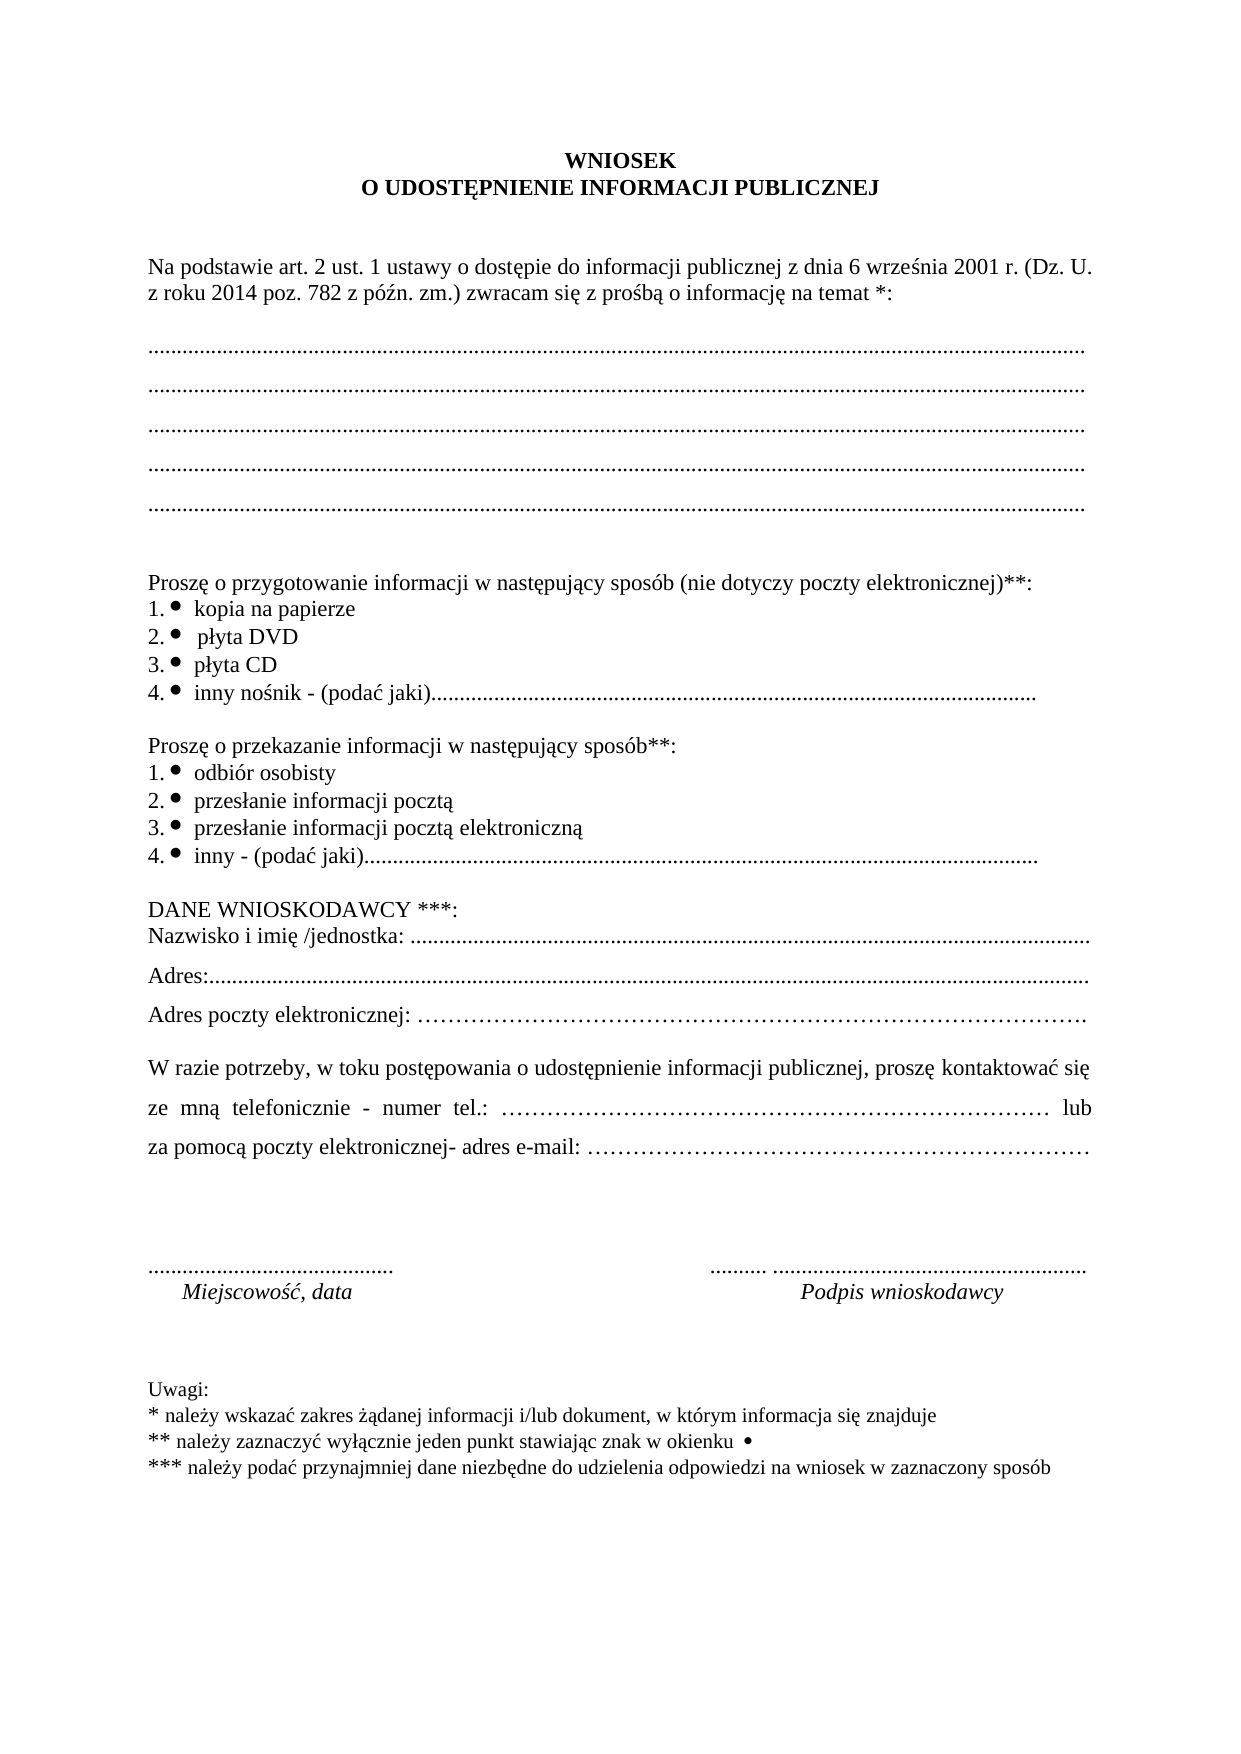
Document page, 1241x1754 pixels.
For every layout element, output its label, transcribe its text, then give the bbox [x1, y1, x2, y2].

text 4. inny - (podać jaki)...................................................................................................................... [148, 842, 1093, 870]
text * należy wskazać zakres żądanej informacji i/lub dokument, w którym informacja się znajduje [148, 1401, 1093, 1427]
text 2. przesłanie informacji pocztą [148, 787, 1093, 814]
text W razie potrzeby, w toku postępowania o udostępnienie informacji publicznej, proszę kontaktować się [148, 1054, 1093, 1081]
text Uwagi: [148, 1377, 1093, 1401]
text 4. inny nośnik - (podać jaki).......................................................................................................... [148, 678, 1093, 706]
text 1. odbiór osobisty [148, 759, 1093, 787]
text WNIOSEK [148, 148, 1093, 174]
text ze mną telefonicznie - numer tel.: ……………………………………………………………… lub za pomocą poczty elektronicznej- adres e-mail: ………………………………………………………… [148, 1094, 1093, 1159]
text Proszę o przekazanie informacji w następujący sposób**: [148, 733, 1093, 759]
text .................................................................................................................................................................... [148, 411, 1093, 437]
text .................................................................................................................................................................... [148, 372, 1093, 398]
text O UDOSTĘPNIENIE INFORMACJI PUBLICZNEJ [148, 174, 1093, 200]
text Adres poczty elektronicznej: ……………………………………………………………………………. [148, 1001, 1093, 1028]
text Na podstawie art. 2 ust. 1 ustawy o dostępie do informacji publicznej z dnia 6 września 2001 r. (Dz. U. z roku 2014 poz. 782 z późn. zm.) zwracam się z prośbą o informację na temat *: [148, 253, 1093, 306]
text Nazwisko i imię /jednostka: ....................................................................................................................... [148, 922, 1093, 949]
text ** należy zaznaczyć wyłącznie jeden punkt stawiając znak w okienku  [148, 1427, 1093, 1453]
text Miejscowość, data Podpis wnioskodawcy [148, 1278, 1093, 1304]
text .................................................................................................................................................................... [148, 332, 1093, 358]
text Proszę o przygotowanie informacji w następujący sposób (nie dotyczy poczty elektronicznej)**: [148, 569, 1093, 595]
text 2. płyta DVD [148, 623, 1093, 651]
text .................................................................................................................................................................... [148, 490, 1093, 516]
text .................................................................................................................................................................... [148, 451, 1093, 477]
text 1. kopia na papierze [148, 595, 1093, 623]
text *** należy podać przynajmniej dane niezbędne do udzielenia odpowiedzi na wniosek w zaznaczony sposób [148, 1453, 1093, 1480]
text ........................................... .......... ....................................................... [148, 1252, 1093, 1278]
text 3. płyta CD [148, 651, 1093, 678]
text Adres:.......................................................................................................................................................... [148, 962, 1093, 988]
text DANE WNIOSKODAWCY ***: [148, 896, 1093, 922]
text 3. przesłanie informacji pocztą elektroniczną [148, 814, 1093, 842]
